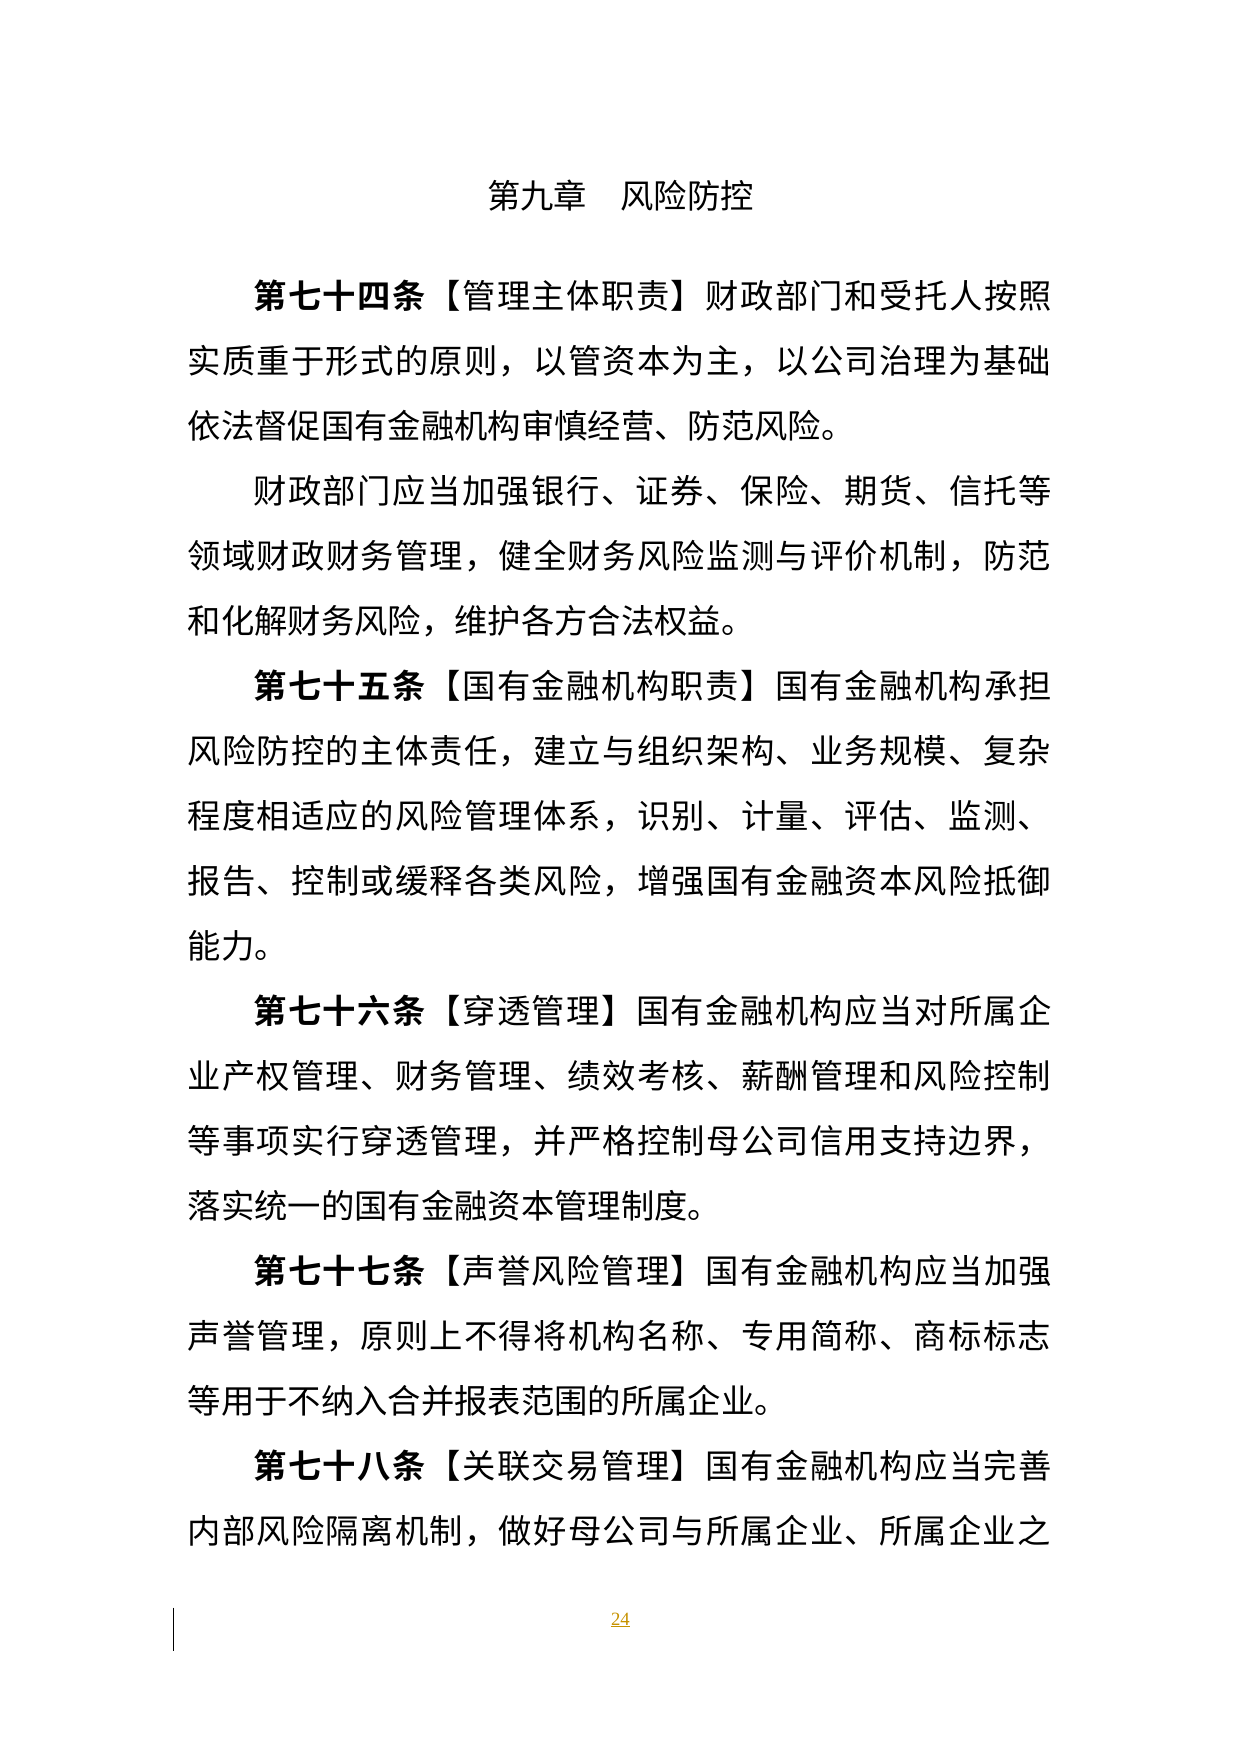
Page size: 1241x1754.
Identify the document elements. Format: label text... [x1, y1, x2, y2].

text 第七十五条【国有金融机构职责】国有金融机构承担风险防控的主体责任，建立与组织架构、业务规模、复杂程度相适应的风险管理体系，识别、计量、评估、监测、报告、控制或缓释各类风险，增强国有金融资本风险抵御能力。 [187, 651, 1053, 976]
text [187, 1431, 1053, 1561]
text 第七十七条【声誉风险管理】国有金融机构应当加强声誉管理，原则上不得将机构名称、专用简称、商标标志等用于不纳入合并报表范围的所属企业。 [187, 1236, 1053, 1431]
text 第七十四条【管理主体职责】财政部门和受托人按照实质重于形式的原则，以管资本为主，以公司治理为基础，依法督促国有金融机构审慎经营、防范风险。 [187, 261, 1053, 456]
text 财政部门应当加强银行、证券、保险、期货、信托等领域财政财务管理，健全财务风险监测与评价机制，防范和化解财务风险，维护各方合法权益。 [187, 456, 1053, 651]
text 第七十六条【穿透管理】国有金融机构应当对所属企业产权管理、财务管理、绩效考核、薪酬管理和风险控制等事项实行穿透管理，并严格控制母公司信用支持边界，落实统一的国有金融资本管理制度。 [187, 976, 1053, 1236]
subtitle 第九章 风险防控 [187, 162, 1053, 227]
